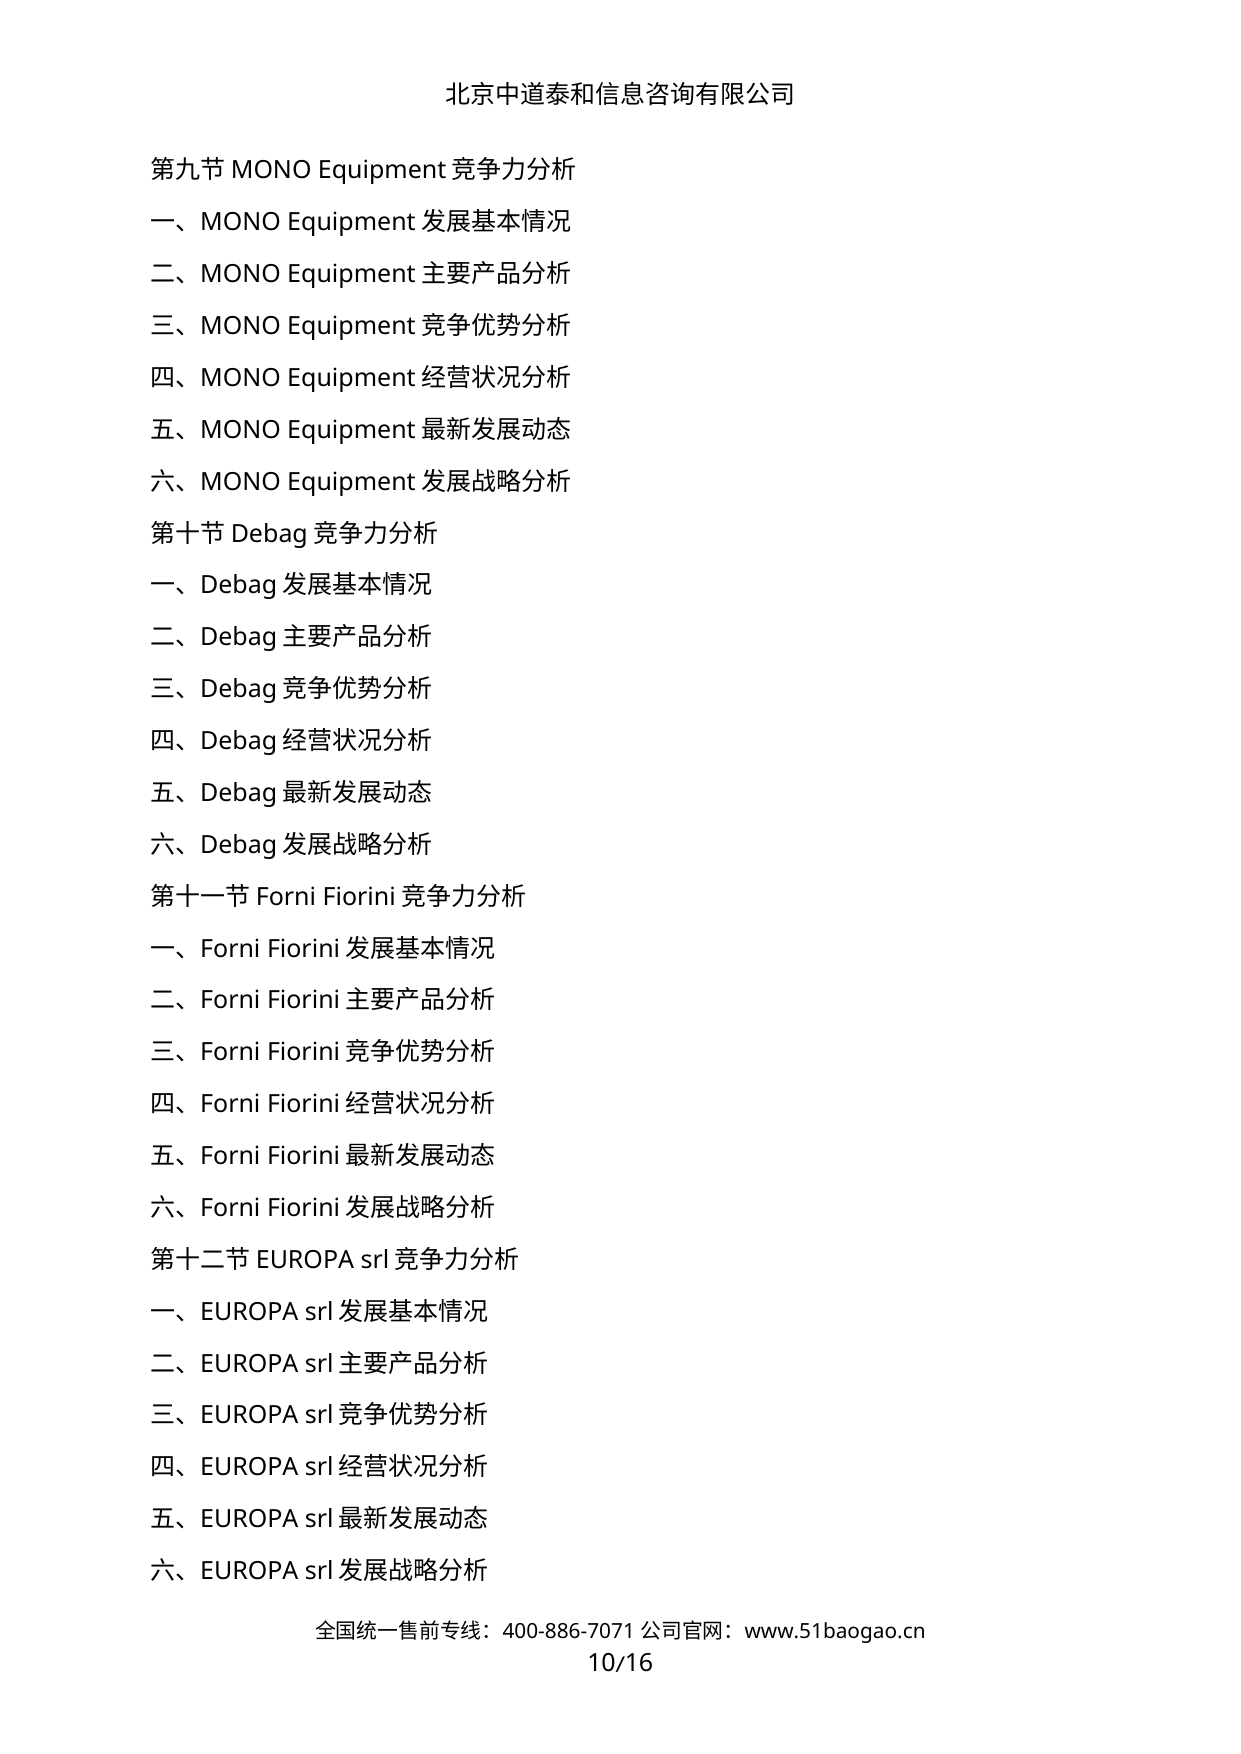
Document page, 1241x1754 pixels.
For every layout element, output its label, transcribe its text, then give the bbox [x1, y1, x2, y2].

text 四、EUROPA srl经营状况分析 [150, 1447, 1090, 1483]
text 四、MONO Equipment经营状况分析 [150, 357, 1090, 394]
text 第十二节 EUROPA srl竞争力分析 [150, 1239, 1090, 1276]
text 一、EUROPA srl发展基本情况 [150, 1291, 1090, 1327]
text 一、Forni Fiorini发展基本情况 [150, 928, 1090, 964]
text 第十节 Debag竞争力分析 [150, 513, 1090, 549]
text 四、Debag经营状况分析 [150, 721, 1090, 757]
text 二、Debag主要产品分析 [150, 617, 1090, 653]
text 第十一节 Forni Fiorini竞争力分析 [150, 876, 1090, 912]
text 五、EUROPA srl最新发展动态 [150, 1499, 1090, 1535]
text 二、MONO Equipment主要产品分析 [150, 254, 1090, 290]
text 一、Debag发展基本情况 [150, 565, 1090, 601]
text 三、Forni Fiorini竞争优势分析 [150, 1032, 1090, 1068]
text 六、MONO Equipment发展战略分析 [150, 461, 1090, 497]
text 三、EUROPA srl竞争优势分析 [150, 1395, 1090, 1431]
text 三、MONO Equipment竞争优势分析 [150, 306, 1090, 342]
text 五、Forni Fiorini最新发展动态 [150, 1136, 1090, 1172]
text 五、MONO Equipment最新发展动态 [150, 409, 1090, 446]
text 六、Forni Fiorini发展战略分析 [150, 1187, 1090, 1224]
text 五、Debag最新发展动态 [150, 772, 1090, 809]
text 六、EUROPA srl发展战略分析 [150, 1551, 1090, 1587]
text 一、MONO Equipment发展基本情况 [150, 202, 1090, 238]
text 二、EUROPA srl主要产品分析 [150, 1343, 1090, 1379]
text 三、Debag竞争优势分析 [150, 669, 1090, 705]
text 二、Forni Fiorini主要产品分析 [150, 980, 1090, 1016]
text 第九节 MONO Equipment竞争力分析 [150, 150, 1090, 186]
text 四、Forni Fiorini经营状况分析 [150, 1084, 1090, 1120]
text 六、Debag发展战略分析 [150, 824, 1090, 861]
